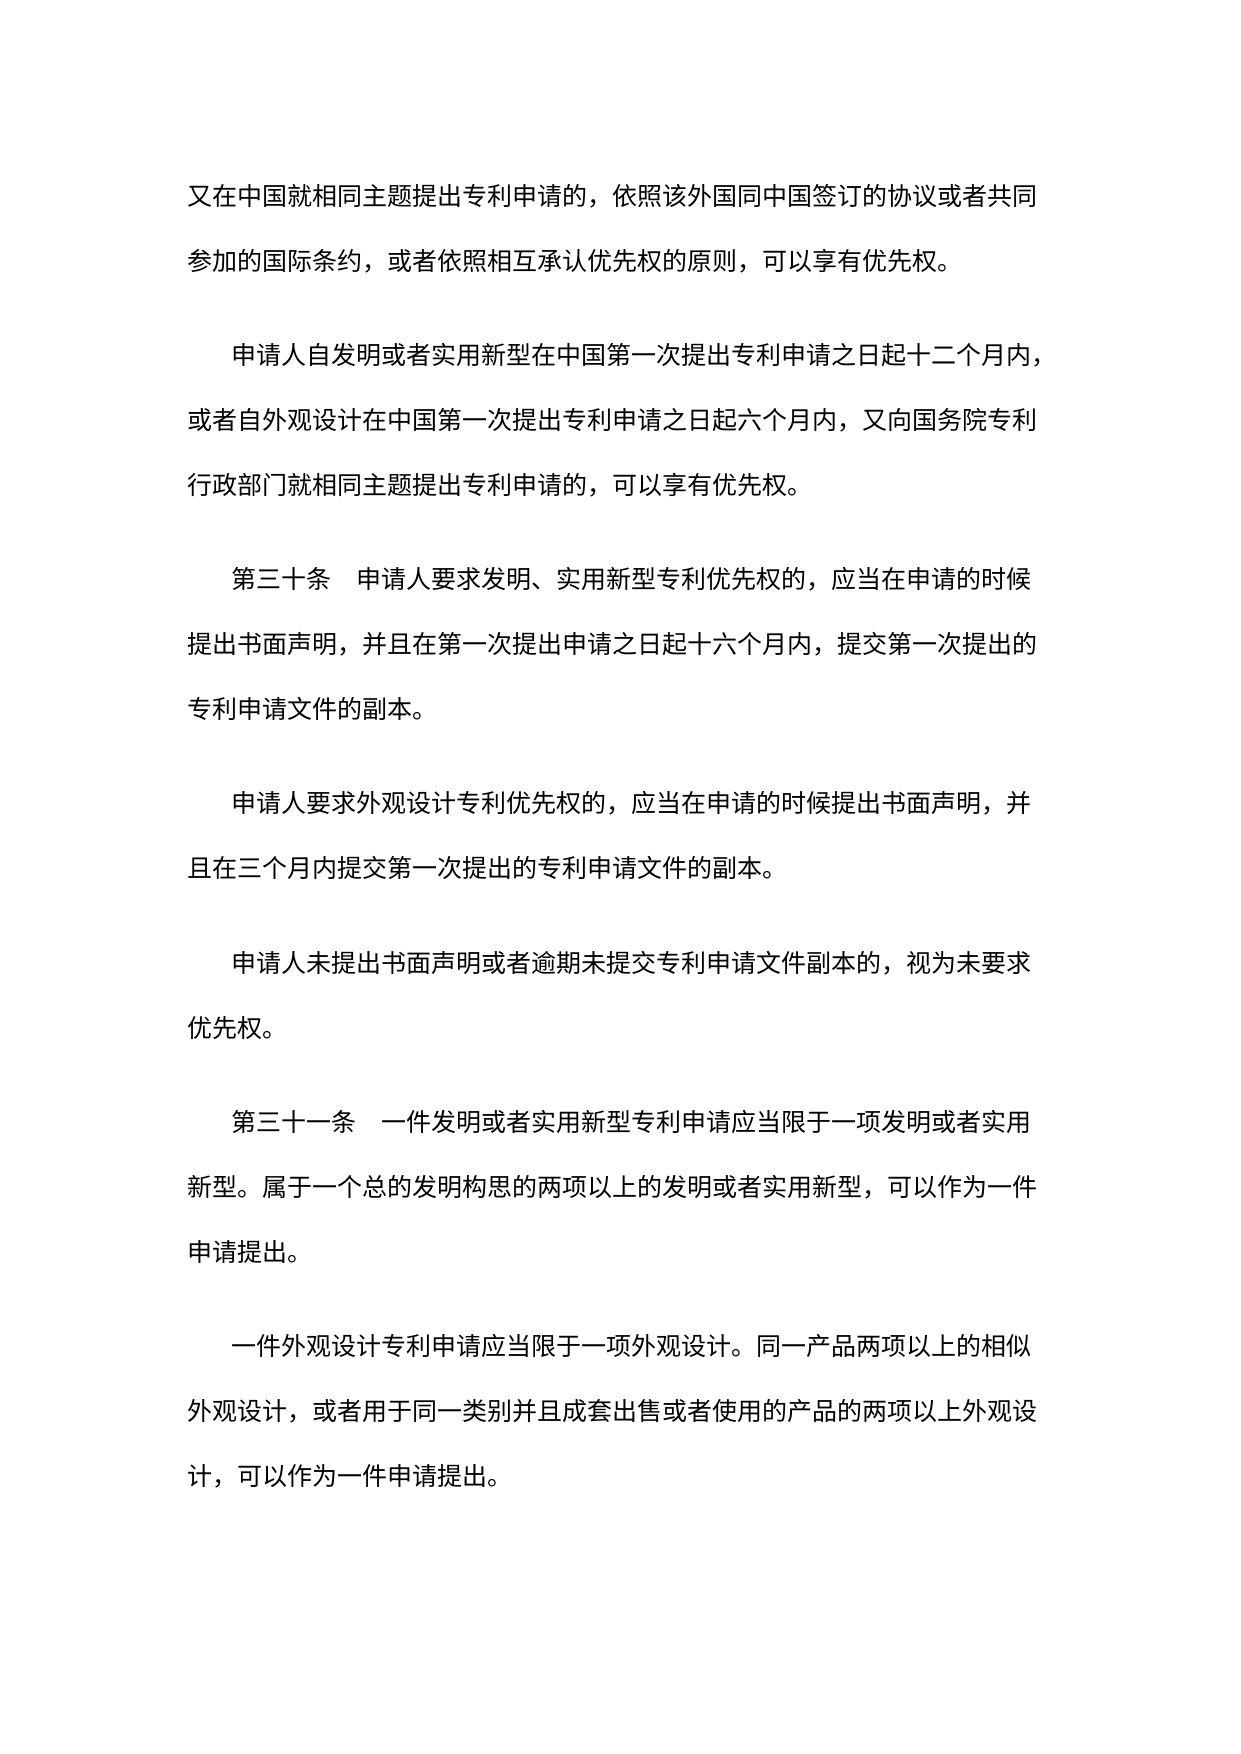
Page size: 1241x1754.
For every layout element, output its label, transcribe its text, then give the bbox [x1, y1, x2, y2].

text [187, 162, 1053, 292]
text 申请人未提出书面声明或者逾期未提交专利申请文件副本的，视为未要求优先权。 [187, 929, 1053, 1059]
text 第三十条 申请人要求发明、实用新型专利优先权的，应当在申请的时候提出书面声明，并且在第一次提出申请之日起十六个月内，提交第一次提出的专利申请文件的副本。 [187, 545, 1053, 740]
text 申请人自发明或者实用新型在中国第一次提出专利申请之日起十二个月内，或者自外观设计在中国第一次提出专利申请之日起六个月内，又向国务院专利行政部门就相同主题提出专利申请的，可以享有优先权。 [187, 321, 1053, 516]
text 申请人要求外观设计专利优先权的，应当在申请的时候提出书面声明，并且在三个月内提交第一次提出的专利申请文件的副本。 [187, 769, 1053, 899]
text 第三十一条 一件发明或者实用新型专利申请应当限于一项发明或者实用新型。属于一个总的发明构思的两项以上的发明或者实用新型，可以作为一件申请提出。 [187, 1088, 1053, 1283]
text 一件外观设计专利申请应当限于一项外观设计。同一产品两项以上的相似外观设计，或者用于同一类别并且成套出售或者使用的产品的两项以上外观设计，可以作为一件申请提出。 [187, 1312, 1053, 1507]
